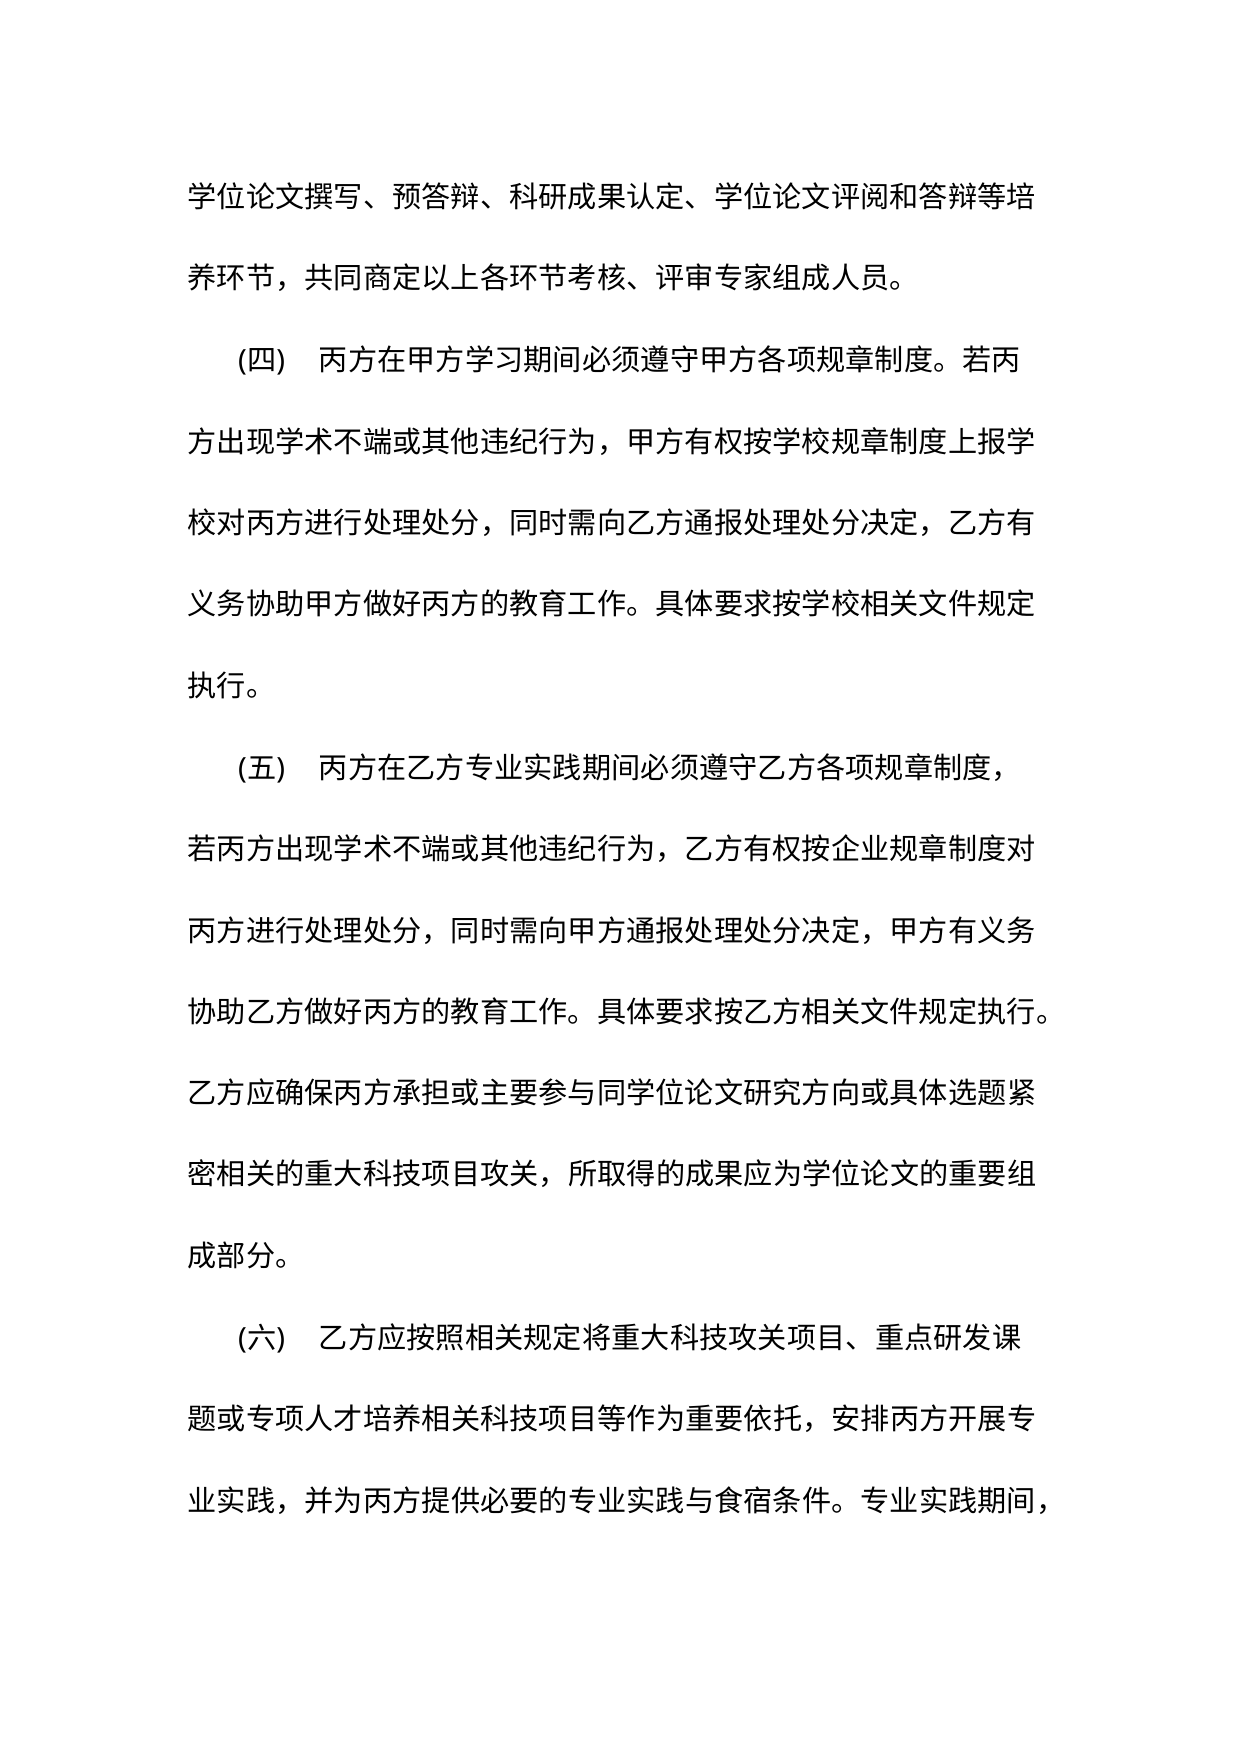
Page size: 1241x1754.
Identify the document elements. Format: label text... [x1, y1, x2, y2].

list 丙方在乙方专业实践期间必须遵守乙方各项规章制度，若丙方出现学术不端或其他违纪行为，乙方有权按企业规章制度对丙方进行处理处分，同时需向甲方通报处理处分决定，甲方有义务协助乙方做好丙方的教育工作。具体要求按乙方相关文件规定执行。乙方应确保丙方承担或主要参与同学位论文研究方向或具体选题紧密相关的重大科技项目攻关，所取得的成果应为学位论文的重要组成部分。 [187, 733, 1041, 1286]
list 丙方在甲方学习期间必须遵守甲方各项规章制度。若丙方出现学术不端或其他违纪行为，甲方有权按学校规章制度上报学校对丙方进行处理处分，同时需向乙方通报处理处分决定，乙方有义务协助甲方做好丙方的教育工作。具体要求按学校相关文件规定执行。 [187, 326, 1041, 716]
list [187, 1303, 1041, 1531]
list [187, 162, 1041, 308]
